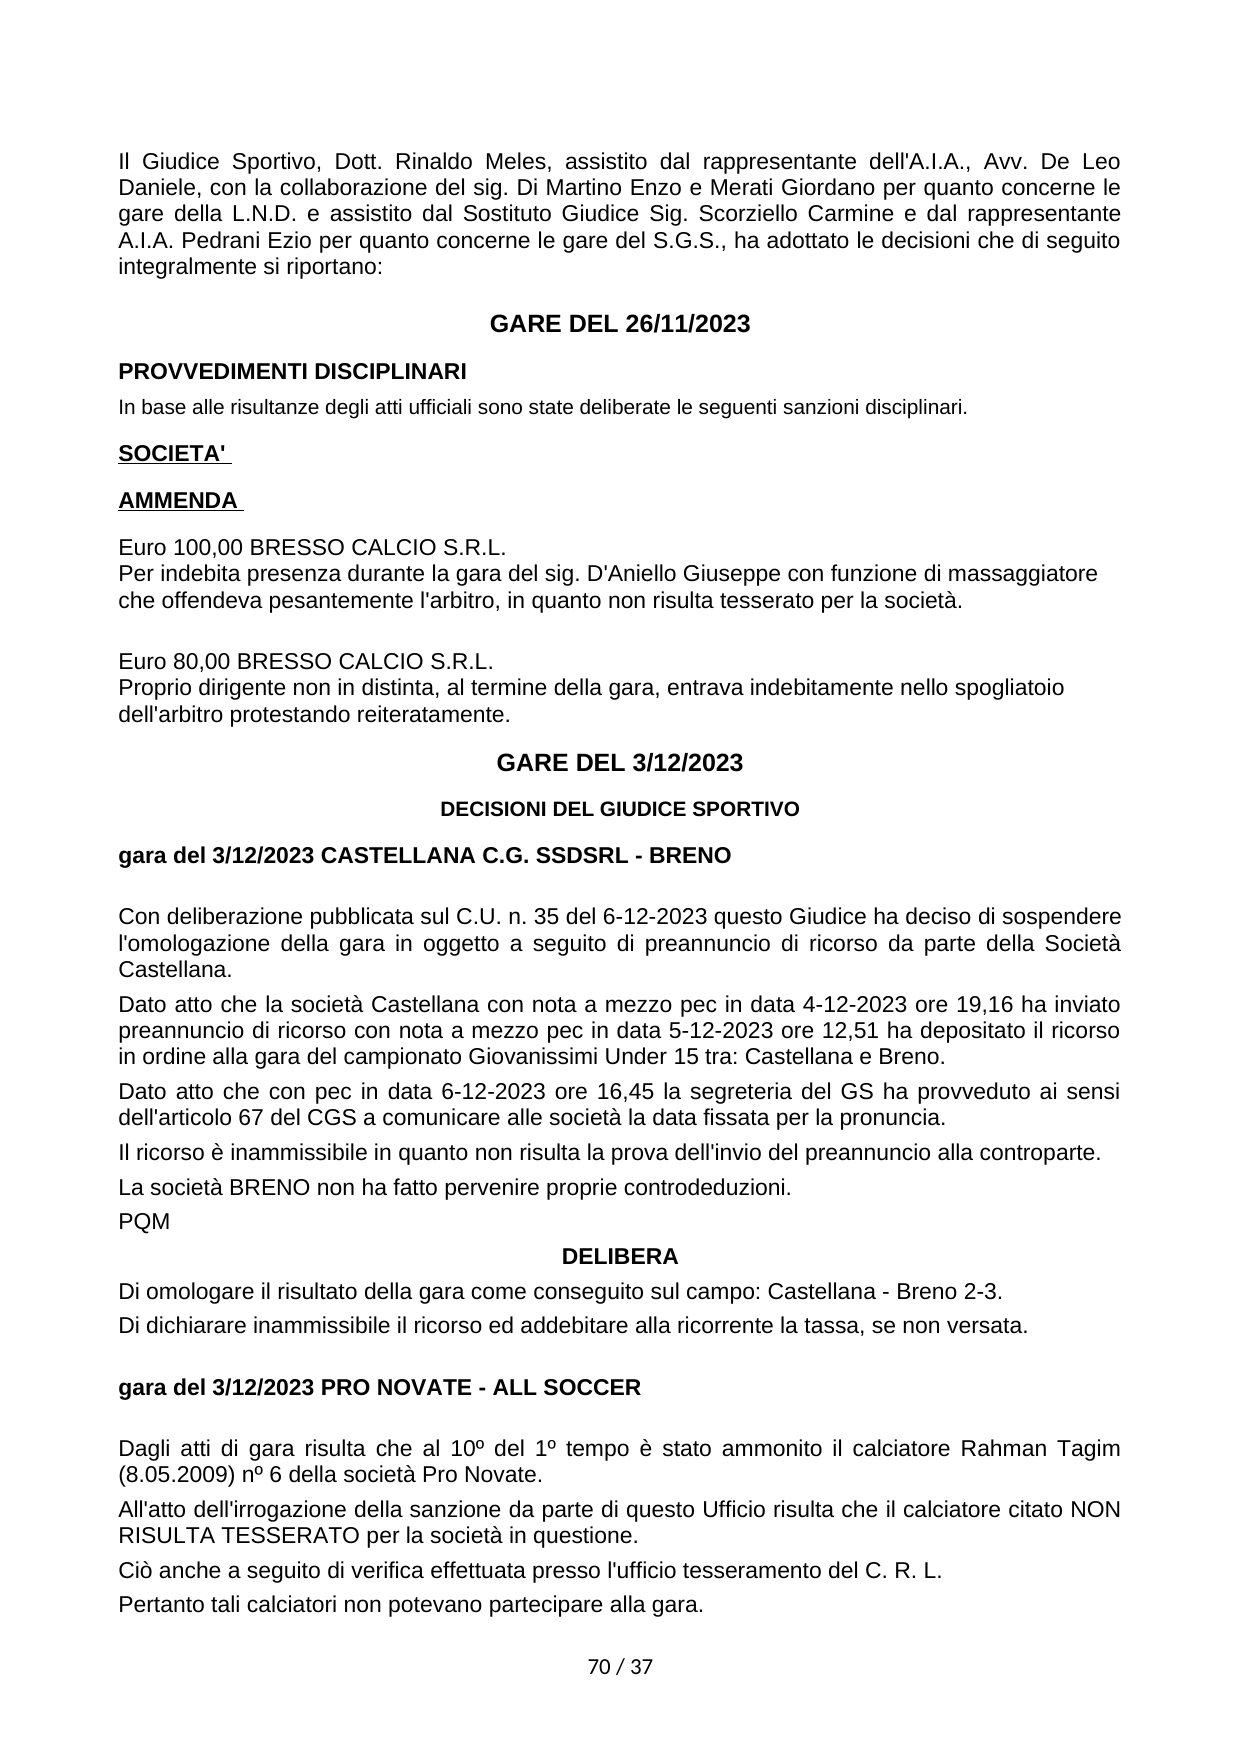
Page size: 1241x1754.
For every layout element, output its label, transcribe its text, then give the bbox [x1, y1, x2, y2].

text Dato atto che con pec in data 6-12-2023 ore 16,45 la segreteria del GS ha provveduto ai sensi dell'articolo 67 del CGS a comunicare alle società la data fissata per la pronuncia. [118, 1078, 1122, 1131]
text Euro 100,00 BRESSO CALCIO S.R.L. Per indebita presenza durante la gara del sig. D'Aniello Giuseppe con funzione di massaggiatore che offendeva pesantemente l'arbitro, in quanto non risulta tesserato per la società. [118, 534, 1122, 613]
text In base alle risultanze degli atti ufficiali sono state deliberate le seguenti sanzioni disciplinari. [118, 395, 1122, 419]
text GARE DEL 26/11/2023 [118, 308, 1122, 337]
text PROVVEDIMENTI DISCIPLINARI [118, 358, 1122, 384]
text gara del 3/12/2023 CASTELLANA C.G. SSDSRL - BRENO [118, 842, 1122, 895]
text La società BRENO non ha fatto pervenire proprie controdeduzioni. [118, 1174, 1122, 1200]
text AMMENDA [118, 487, 1122, 513]
text Di dichiarare inammissibile il ricorso ed addebitare alla ricorrente la tassa, se non versata. [118, 1312, 1122, 1339]
text SOCIETA' [118, 440, 1122, 466]
text Dato atto che la società Castellana con nota a mezzo pec in data 4-12-2023 ore 19,16 ha inviato preannuncio di ricorso con nota a mezzo pec in data 5-12-2023 ore 12,51 ha depositato il ricorso in ordine alla gara del campionato Giovanissimi Under 15 tra: Castellana e Breno. [118, 991, 1122, 1069]
text GARE DEL 3/12/2023 [118, 748, 1122, 776]
text Con deliberazione pubblicata sul C.U. n. 35 del 6-12-2023 questo Giudice ha deciso di sospendere l'omologazione della gara in oggetto a seguito di preannuncio di ricorso da parte della Società Castellana. [118, 903, 1122, 982]
text Ciò anche a seguito di verifica effettuata presso l'ufficio tesseramento del C. R. L. [118, 1557, 1122, 1583]
text gara del 3/12/2023 PRO NOVATE - ALL SOCCER [118, 1347, 1122, 1426]
text Il ricorso è inammissibile in quanto non risulta la prova dell'invio del preannuncio alla controparte. [118, 1139, 1122, 1165]
text DECISIONI DEL GIUDICE SPORTIVO [118, 797, 1122, 821]
text Euro 80,00 BRESSO CALCIO S.R.L. Proprio dirigente non in distinta, al termine della gara, entrava indebitamente nello spogliatoio dell'arbitro protestando reiteratamente. [118, 621, 1122, 727]
text DELIBERA [118, 1243, 1122, 1269]
text Di omologare il risultato della gara come conseguito sul campo: Castellana - Breno 2-3. [118, 1278, 1122, 1304]
text Il Giudice Sportivo, Dott. Rinaldo Meles, assistito dal rappresentante dell'A.I.A., Avv. De Leo Daniele, con la collaborazione del sig. Di Martino Enzo e Merati Giordano per quanto concerne le gare della L.N.D. e assistito dal Sostituto Giudice Sig. Scorziello Carmine e dal rappresentante A.I.A. Pedrani Ezio per quanto concerne le gare del S.G.S., ha adottato le decisioni che di seguito integralmente si riportano: [118, 148, 1122, 279]
text Pertanto tali calciatori non potevano partecipare alla gara. [118, 1591, 1122, 1618]
text Dagli atti di gara risulta che al 10º del 1º tempo è stato ammonito il calciatore Rahman Tagim (8.05.2009) nº 6 della società Pro Novate. [118, 1434, 1122, 1487]
text PQM [118, 1208, 1122, 1235]
text All'atto dell'irrogazione della sanzione da parte di questo Ufficio risulta che il calciatore citato NON RISULTA TESSERATO per la società in questione. [118, 1496, 1122, 1548]
